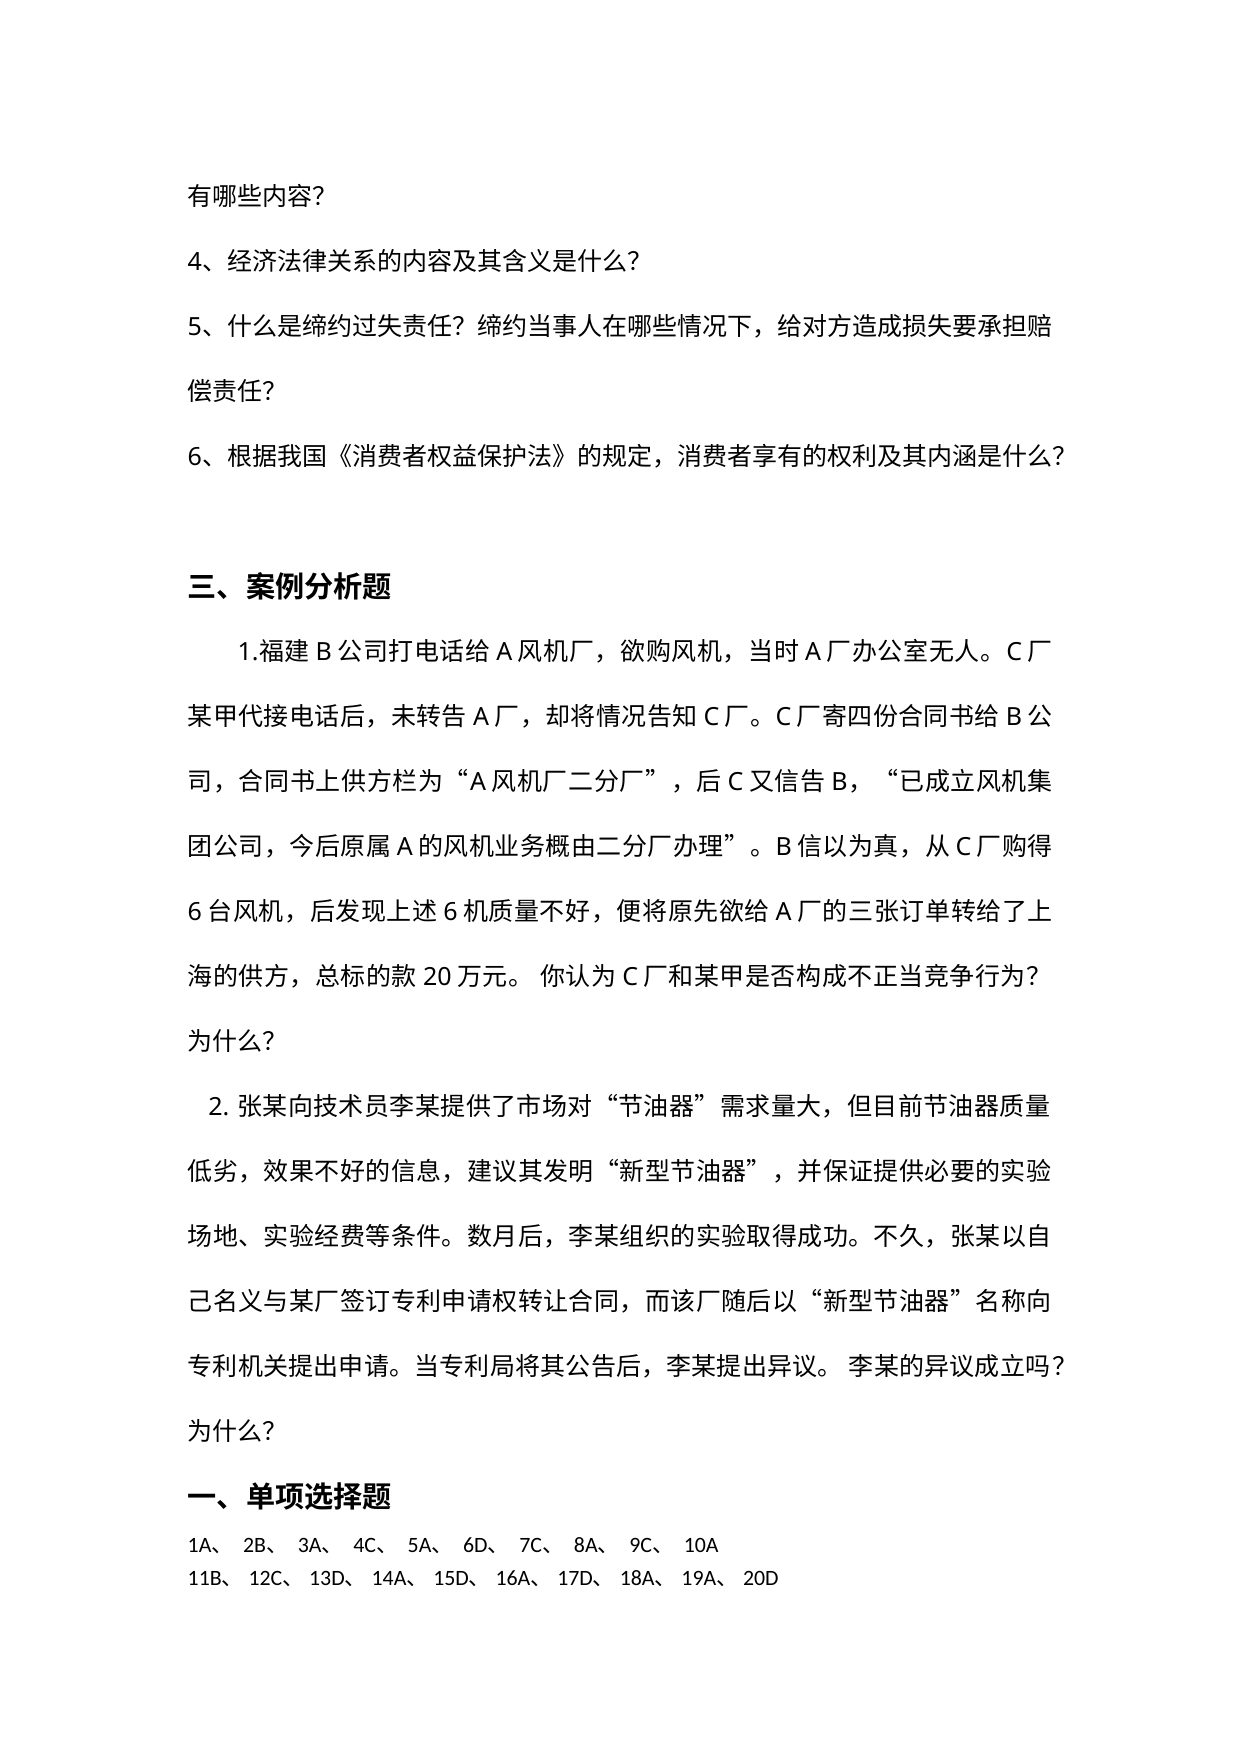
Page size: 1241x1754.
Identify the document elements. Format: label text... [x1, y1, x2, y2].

text 一、单项选择题 [187, 1462, 1053, 1527]
text 2. 张某向技术员李某提供了市场对“节油器”需求量大，但目前节油器质量低劣，效果不好的信息，建议其发明“新型节油器”，并保证提供必要的实验场地、实验经费等条件。数月后，李某组织的实验取得成功。不久，张某以自己名义与某厂签订专利申请权转让合同，而该厂随后以“新型节油器”名称向专利机关提出申请。当专利局将其公告后，李某提出异议。 李某的异议成立吗？为什么？ [187, 1072, 1053, 1462]
text 1A、 2B、 3A、 4C、 5A、 6D、 7C、 8A、 9C、 10A [187, 1527, 1053, 1559]
text 5、什么是缔约过失责任？缔约当事人在哪些情况下，给对方造成损失要承担赔偿责任？ [187, 292, 1053, 422]
text 三、案例分析题 [187, 552, 1053, 617]
text 11B、 12C、 13D、 14A、 15D、 16A、 17D、 18A、 19A、 20D [187, 1559, 1053, 1592]
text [187, 162, 1053, 227]
text 6、根据我国《消费者权益保护法》的规定，消费者享有的权利及其内涵是什么？ [187, 422, 1053, 487]
text 4、经济法律关系的内容及其含义是什么？ [187, 227, 1053, 292]
text 1.福建B公司打电话给A风机厂，欲购风机，当时A厂办公室无人。C厂某甲代接电话后，未转告A厂，却将情况告知C厂。C厂寄四份合同书给B公司，合同书上供方栏为“A风机厂二分厂”，后C又信告B，“已成立风机集团公司，今后原属A的风机业务概由二分厂办理”。B信以为真，从C厂购得6台风机，后发现上述6机质量不好，便将原先欲给A厂的三张订单转给了上海的供方，总标的款20万元。 你认为C厂和某甲是否构成不正当竞争行为？为什么？ [187, 617, 1053, 1072]
